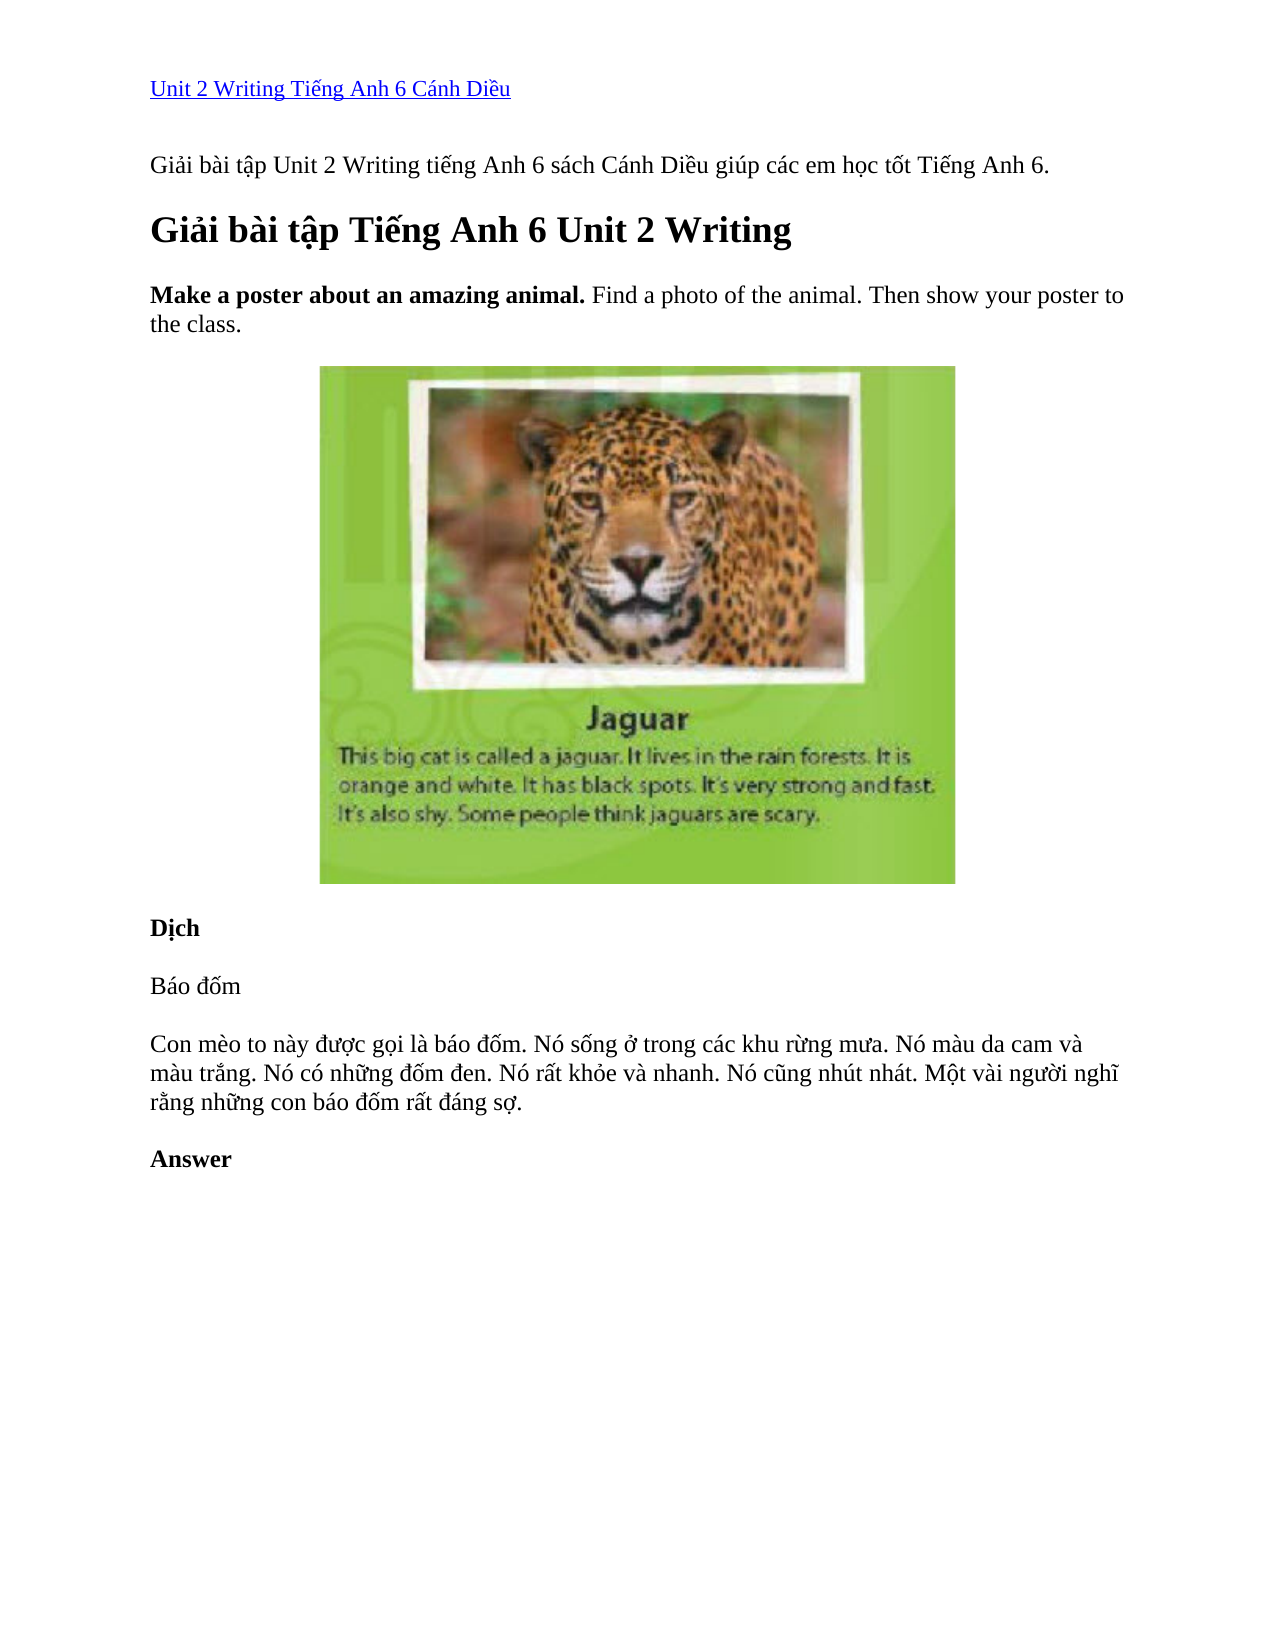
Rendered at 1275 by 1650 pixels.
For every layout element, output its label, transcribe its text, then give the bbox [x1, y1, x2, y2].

text Con mèo to này được gọi là báo đốm. Nó sống ở trong các khu rừng mưa. Nó màu da cam và màu trắng. Nó có những đốm đen. Nó rất khỏe và nhanh. Nó cũng nhút nhát. Một vài người nghĩ rằng những con báo đốm rất đáng sợ. [150, 1029, 1125, 1115]
picture [319, 366, 956, 884]
text Make a poster about an amazing animal. Find a photo of the animal. Then show your poster to the class. [150, 280, 1125, 338]
text Giải bài tập Tiếng Anh 6 Unit 2 Writing [150, 208, 1125, 251]
text Answer [150, 1144, 1125, 1173]
text Giải bài tập Unit 2 Writing tiếng Anh 6 sách Cánh Diều giúp các em học tốt Tiếng Anh 6. [150, 150, 1125, 179]
text Dịch [150, 913, 1125, 942]
text Báo đốm [150, 971, 1125, 1000]
